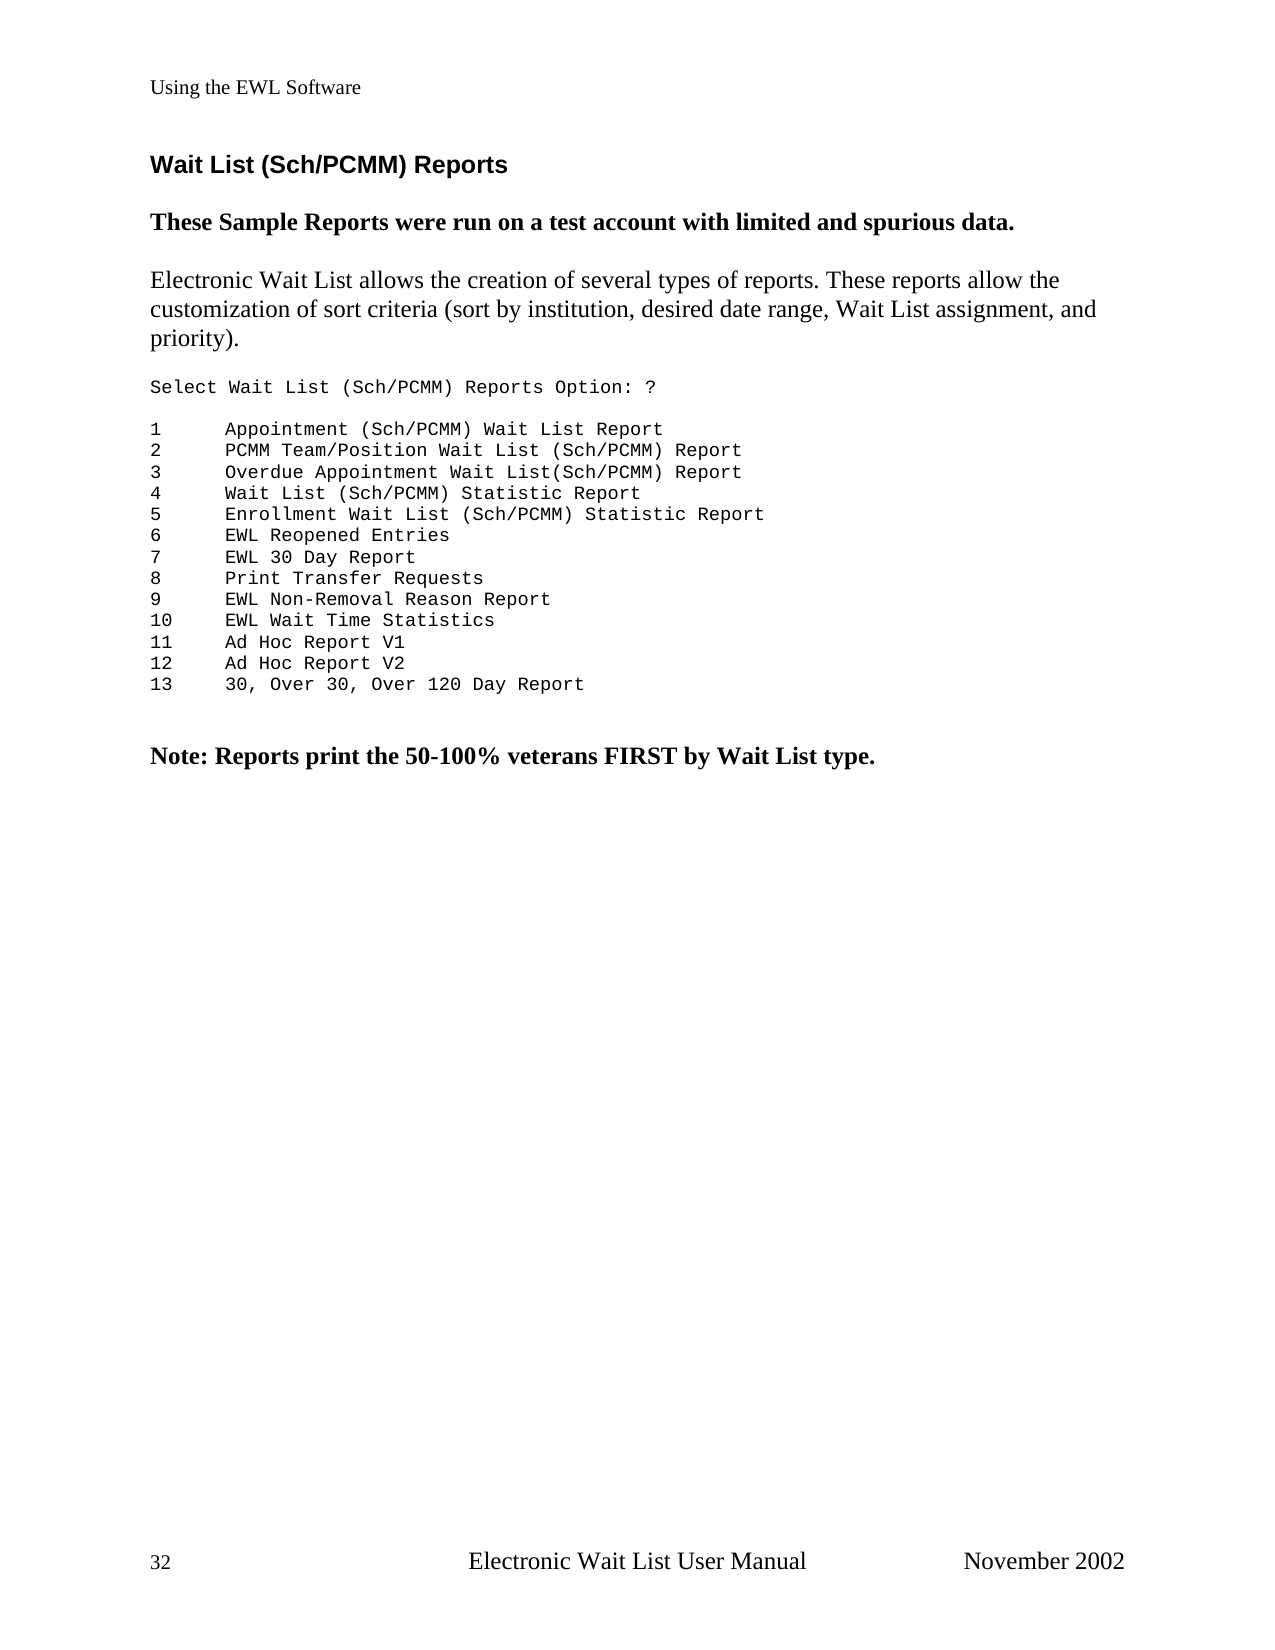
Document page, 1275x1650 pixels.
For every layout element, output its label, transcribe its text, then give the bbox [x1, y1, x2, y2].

text Note: Reports print the 50-100% veterans FIRST by Wait List type. [150, 741, 1125, 770]
text 6 EWL Reopened Entries [150, 526, 1125, 547]
text 7 EWL 30 Day Report [150, 547, 1125, 569]
text 8 Print Transfer Requests [150, 569, 1125, 590]
text 5 Enrollment Wait List (Sch/PCMM) Statistic Report [150, 505, 1125, 526]
text These Sample Reports were run on a test account with limited and spurious data. [150, 207, 1125, 236]
text 4 Wait List (Sch/PCMM) Statistic Report [150, 484, 1125, 505]
text Select Wait List (Sch/PCMM) Reports Option: ? [150, 377, 1125, 399]
subtitle Wait List (Sch/PCMM) Reports [150, 150, 1125, 179]
text 10 EWL Wait Time Statistics [150, 611, 1125, 632]
text 1 Appointment (Sch/PCMM) Wait List Report [150, 420, 1125, 441]
text 3 Overdue Appointment Wait List(Sch/PCMM) Report [150, 462, 1125, 484]
text 11 Ad Hoc Report V1 [150, 632, 1125, 654]
text 9 EWL Non-Removal Reason Report [150, 590, 1125, 611]
text Electronic Wait List allows the creation of several types of reports. These reports allow the customization of sort criteria (sort by institution, desired date range, Wait List assignment, and priority). [150, 265, 1125, 352]
text 2 PCMM Team/Position Wait List (Sch/PCMM) Report [150, 441, 1125, 462]
text 13 30, Over 30, Over 120 Day Report [150, 675, 1125, 696]
text 12 Ad Hoc Report V2 [150, 654, 1125, 675]
